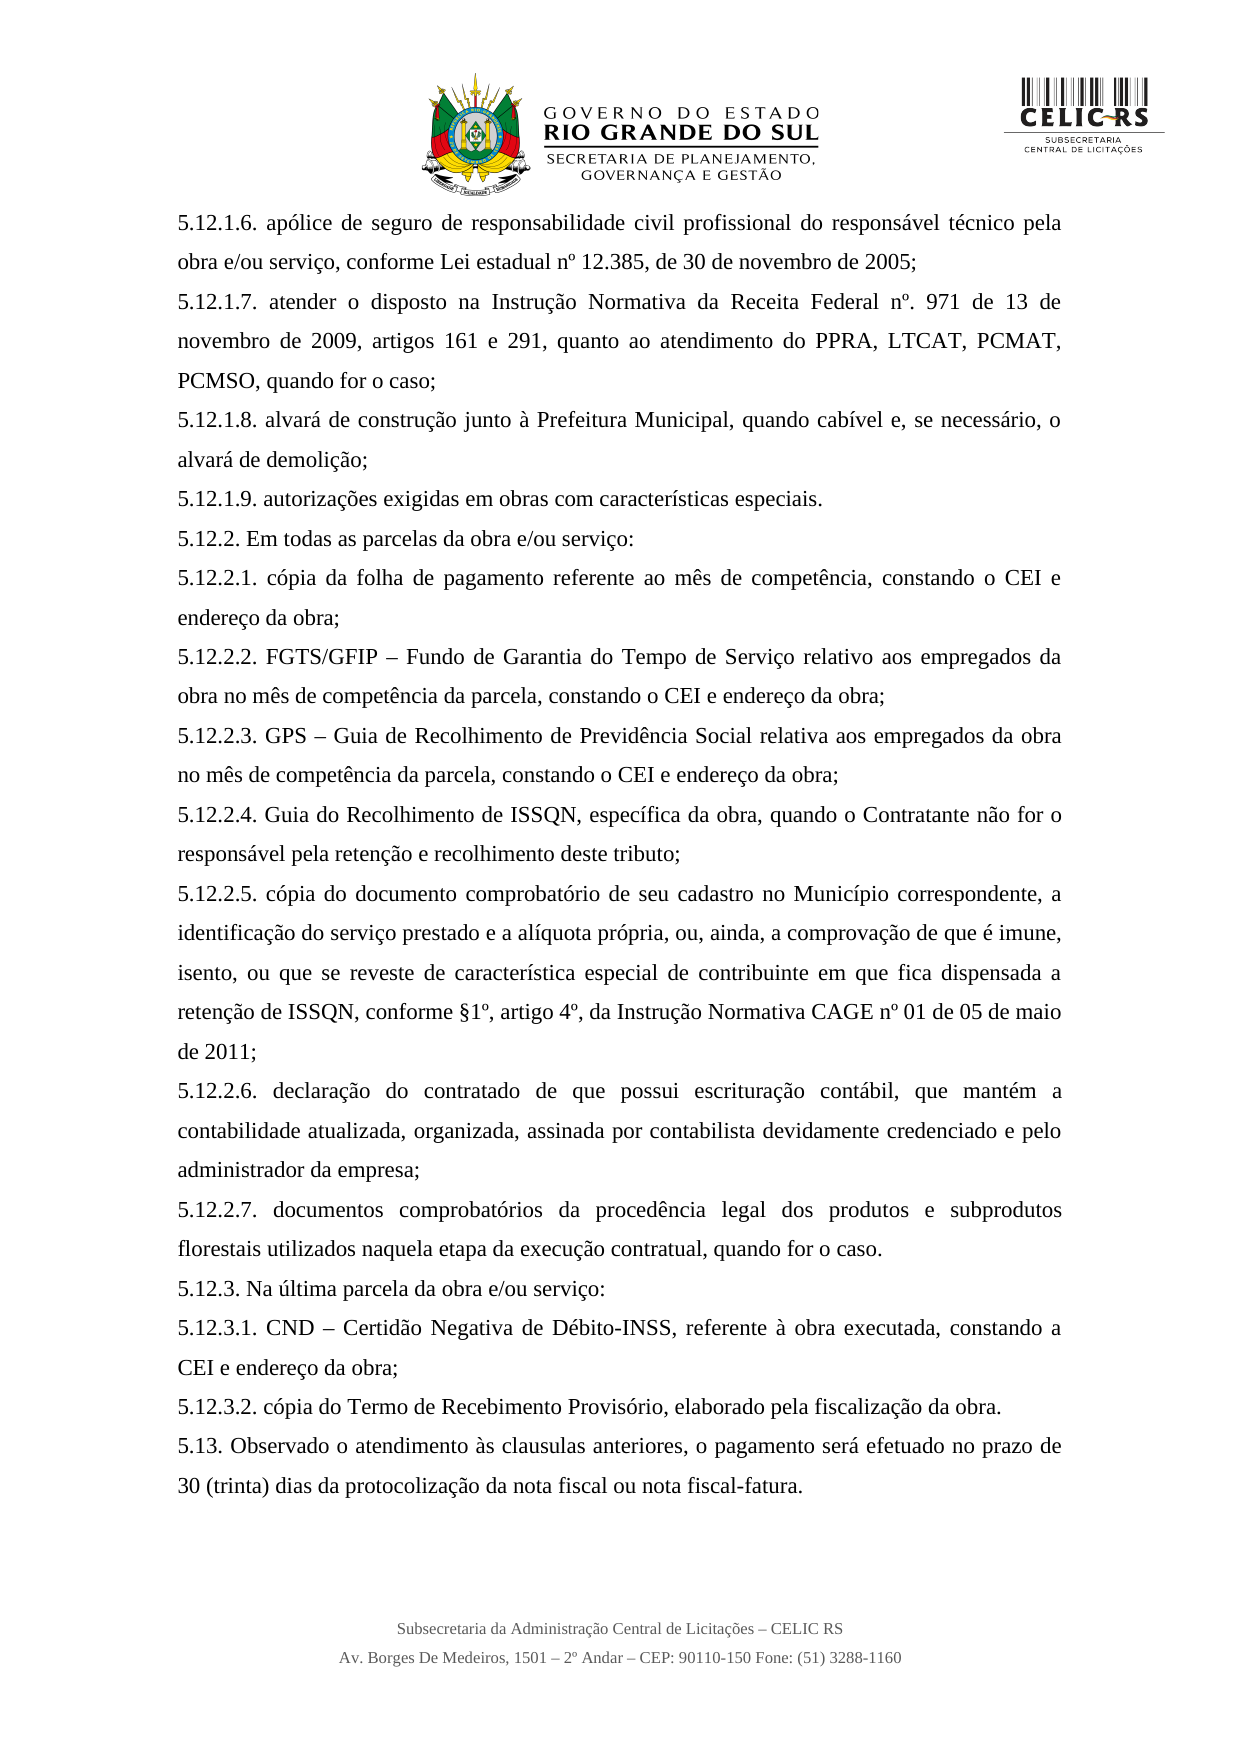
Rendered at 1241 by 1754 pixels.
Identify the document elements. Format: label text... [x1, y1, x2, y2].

text 5.12.1.8. alvará de construção junto à Prefeitura Municipal, quando cabível e, se necessário, o alvará de demolição; [177, 406, 1063, 472]
picture [421, 73, 819, 196]
picture [1001, 72, 1167, 158]
text 5.12.1.7. atender o disposto na Instrução Normativa da Receita Federal nº. 971 de 13 de novembro de 2009, artigos 161 e 291, quanto ao atendimento do PPRA, LTCAT, PCMAT, PCMSO, quando for o caso; [177, 288, 1063, 393]
text 5.12.2.5. cópia do documento comprobatório de seu cadastro no Município correspondente, a identificação do serviço prestado e a alíquota própria, ou, ainda, a comprovação de que é imune, isento, ou que se reveste de característica especial de contribuinte em que fica dispensada a retenção de ISSQN, conforme §1º, artigo 4º, da Instrução Normativa CAGE nº 01 de 05 de maio de 2011; [177, 880, 1063, 1064]
text 5.12.1.9. autorizações exigidas em obras com características especiais. [177, 485, 1063, 511]
text 5.12.2.2. FGTS/GFIP – Fundo de Garantia do Tempo de Serviço relativo aos empregados da obra no mês de competência da parcela, constando o CEI e endereço da obra; [177, 643, 1063, 709]
text 5.13. Observado o atendimento às clausulas anteriores, o pagamento será efetuado no prazo de 30 (trinta) dias da protocolização da nota fiscal ou nota fiscal-fatura. [177, 1433, 1063, 1498]
text 5.12.2. Em todas as parcelas da obra e/ou serviço: [177, 524, 1063, 551]
text 5.12.3.1. CND – Certidão Negativa de Débito-INSS, referente à obra executada, constando a CEI e endereço da obra; [177, 1314, 1063, 1380]
text 5.12.2.6. declaração do contratado de que possui escrituração contábil, que mantém a contabilidade atualizada, organizada, assinada por contabilista devidamente credenciado e pelo administrador da empresa; [177, 1077, 1063, 1183]
text 5.12.3. Na última parcela da obra e/ou serviço: [177, 1275, 1063, 1301]
text 5.12.2.1. cópia da folha de pagamento referente ao mês de competência, constando o CEI e endereço da obra; [177, 564, 1063, 630]
text 5.12.2.4. Guia do Recolhimento de ISSQN, específica da obra, quando o Contratante não for o responsável pela retenção e recolhimento deste tributo; [177, 801, 1063, 867]
text 5.12.1.6. apólice de seguro de responsabilidade civil profissional do responsável técnico pela obra e/ou serviço, conforme Lei estadual nº 12.385, de 30 de novembro de 2005; [177, 209, 1063, 274]
text 5.12.3.2. cópia do Termo de Recebimento Provisório, elaborado pela fiscalização da obra. [177, 1393, 1063, 1419]
text 5.12.2.7. documentos comprobatórios da procedência legal dos produtos e subprodutos florestais utilizados naquela etapa da execução contratual, quando for o caso. [177, 1196, 1063, 1262]
text 5.12.2.3. GPS – Guia de Recolhimento de Previdência Social relativa aos empregados da obra no mês de competência da parcela, constando o CEI e endereço da obra; [177, 722, 1063, 788]
